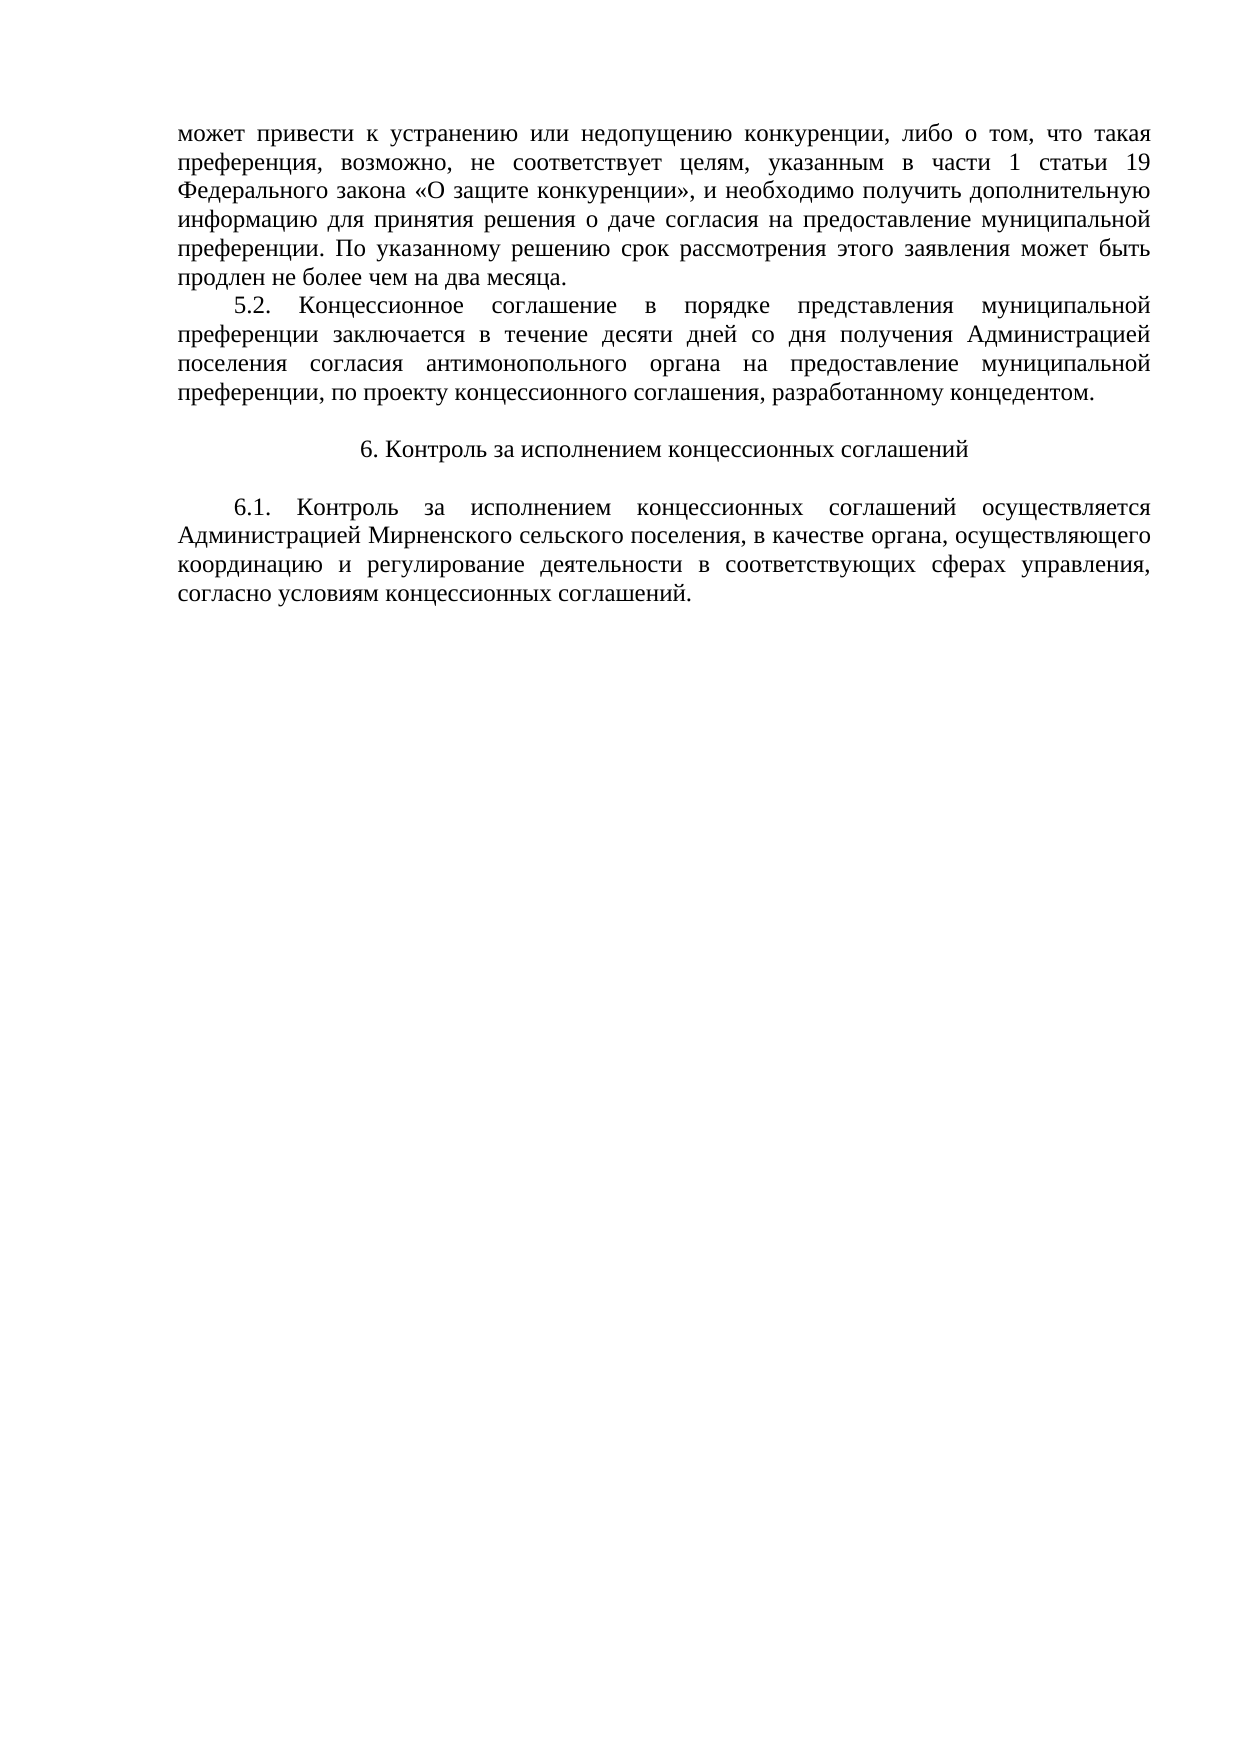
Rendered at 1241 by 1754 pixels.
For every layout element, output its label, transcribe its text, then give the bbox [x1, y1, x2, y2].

text 6.1. Контроль за исполнением концессионных соглашений осуществляется Администрацией Мирненского сельского поселения, в качестве органа, осуществляющего координацию и регулирование деятельности в соответствующих сферах управления, согласно условиям концессионных соглашений. [177, 492, 1152, 607]
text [177, 118, 1152, 291]
text 5.2. Концессионное соглашение в порядке представления муниципальной преференции заключается в течение десяти дней со дня получения Администрацией поселения согласия антимонопольного органа на предоставление муниципальной преференции, по проекту концессионного соглашения, разработанному концедентом. [177, 291, 1152, 406]
text 6. Контроль за исполнением концессионных соглашений [177, 434, 1152, 463]
